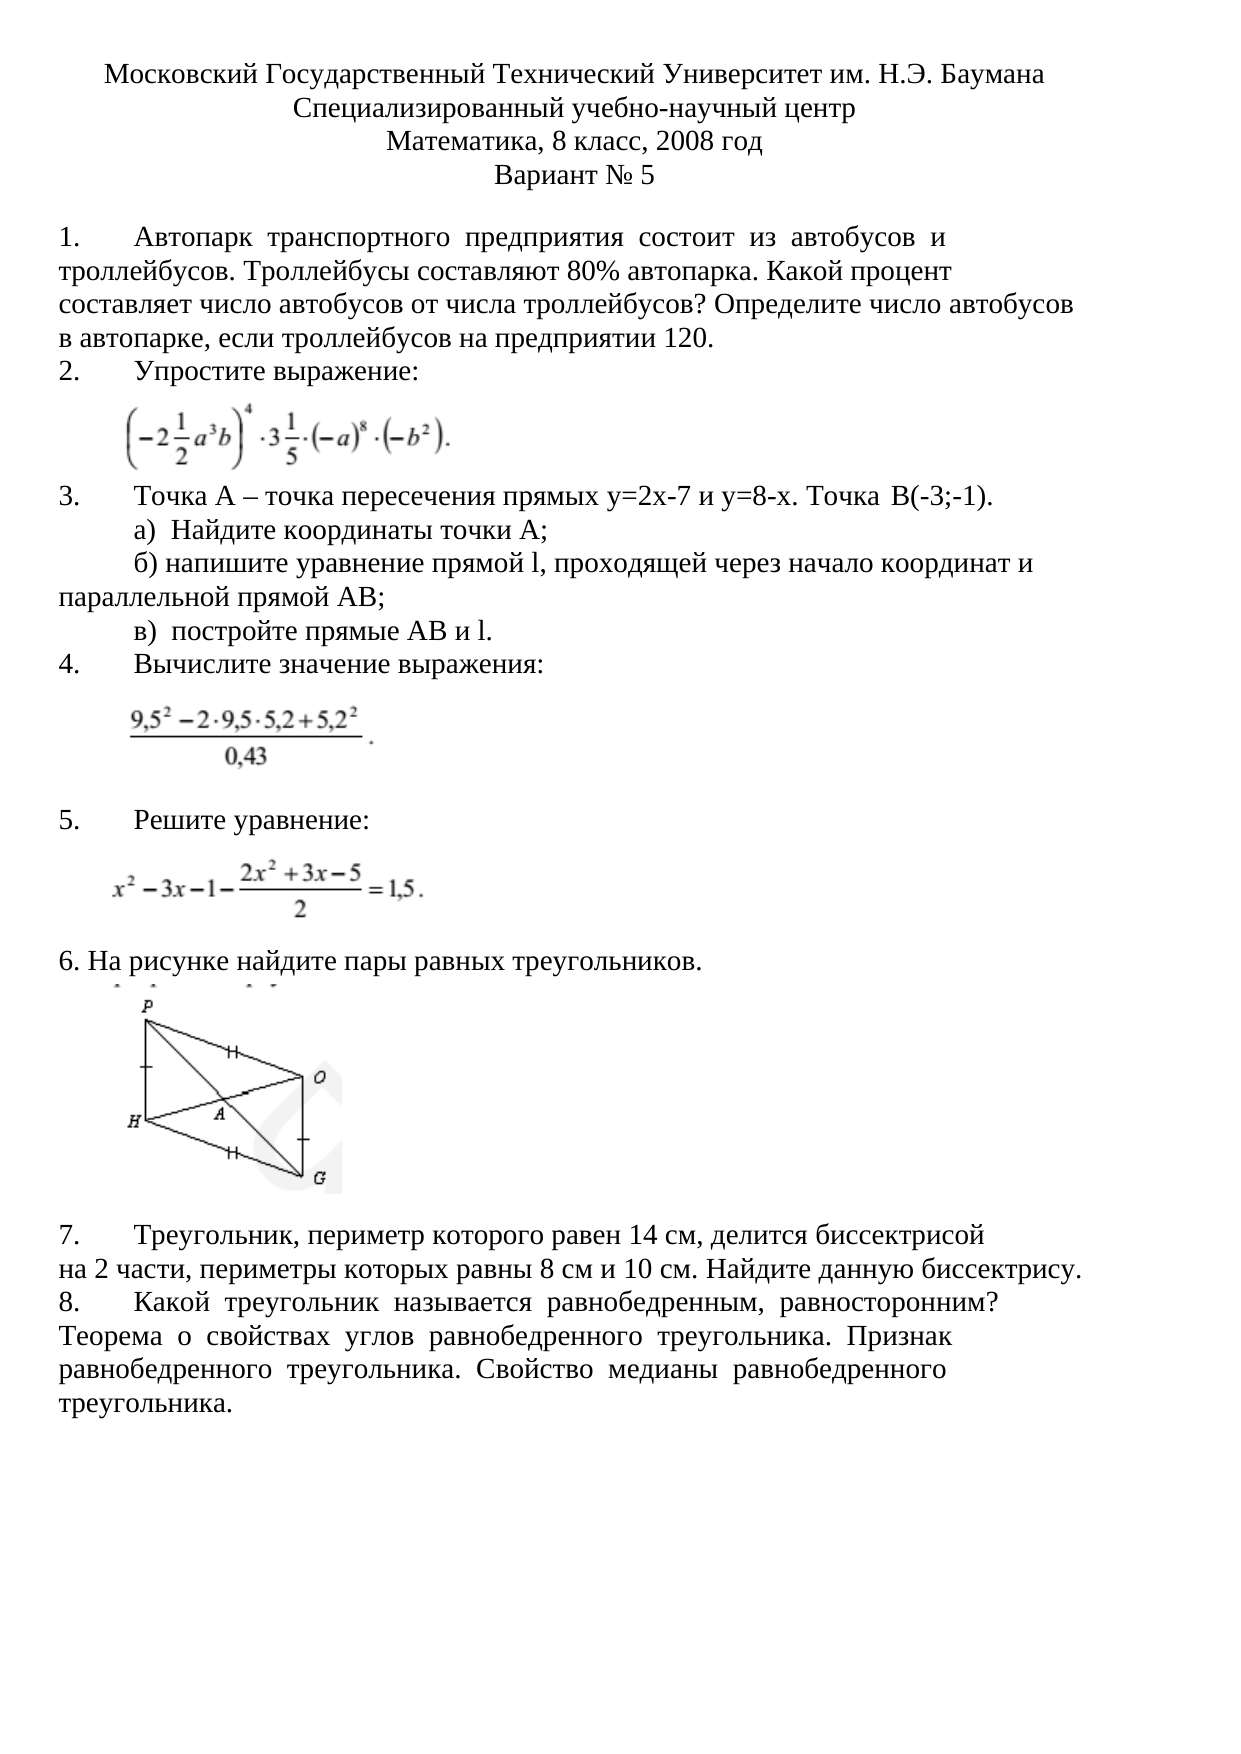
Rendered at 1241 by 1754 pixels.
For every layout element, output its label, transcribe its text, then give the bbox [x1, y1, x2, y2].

text 6. На рисунке найдите пары равных треугольников. [58, 943, 1090, 976]
text 7. Треугольник, периметр которого равен 14 см, делится биссектрисой [58, 1217, 1090, 1251]
text Специализированный учебно-научный центр [58, 90, 1090, 123]
text 5. Решите уравнение: [58, 802, 1090, 836]
text на 2 части, периметры которых равны 8 см и 10 см. Найдите данную биссектрису. [58, 1251, 1090, 1284]
text Математика, 8 класс, 2008 год [58, 123, 1090, 157]
text Вариант № 5 [58, 157, 1090, 191]
text б) напишите уравнение прямой l, проходящей через начало координат и параллельной прямой АВ; [58, 546, 1090, 613]
text равнобедренного треугольника. Свойство медианы равнобедренного треугольника. [58, 1352, 1090, 1419]
picture [112, 984, 343, 1194]
picture [111, 851, 434, 919]
text а) Найдите координаты точки А; [58, 512, 1090, 546]
text 3. Точка А – точка пересечения прямых y=2x-7 и y=8-x. Точка B(-3;-1). [58, 387, 1090, 512]
text 2. Упростите выражение: [58, 353, 1090, 387]
text Теорема о свойствах углов равнобедренного треугольника. Признак [58, 1318, 1090, 1352]
text 4. Вычислите значение выражения: [58, 646, 1090, 680]
picture [122, 690, 380, 779]
text Московский Государственный Технический Университет им. Н.Э. Баумана [58, 56, 1090, 90]
picture [118, 391, 459, 479]
text 8. Какой треугольник называется равнобедренным, равносторонним? [58, 1284, 1090, 1318]
text в) постройте прямые АВ и l. [58, 613, 1090, 646]
text 1. Автопарк транспортного предприятия состоит из автобусов и троллейбусов. Троллейбусы составляют 80% автопарка. Какой процент составляет число автобусов от числа троллейбусов? Определите число автобусов в автопарке, если троллейбусов на предприятии 120. [58, 219, 1090, 353]
